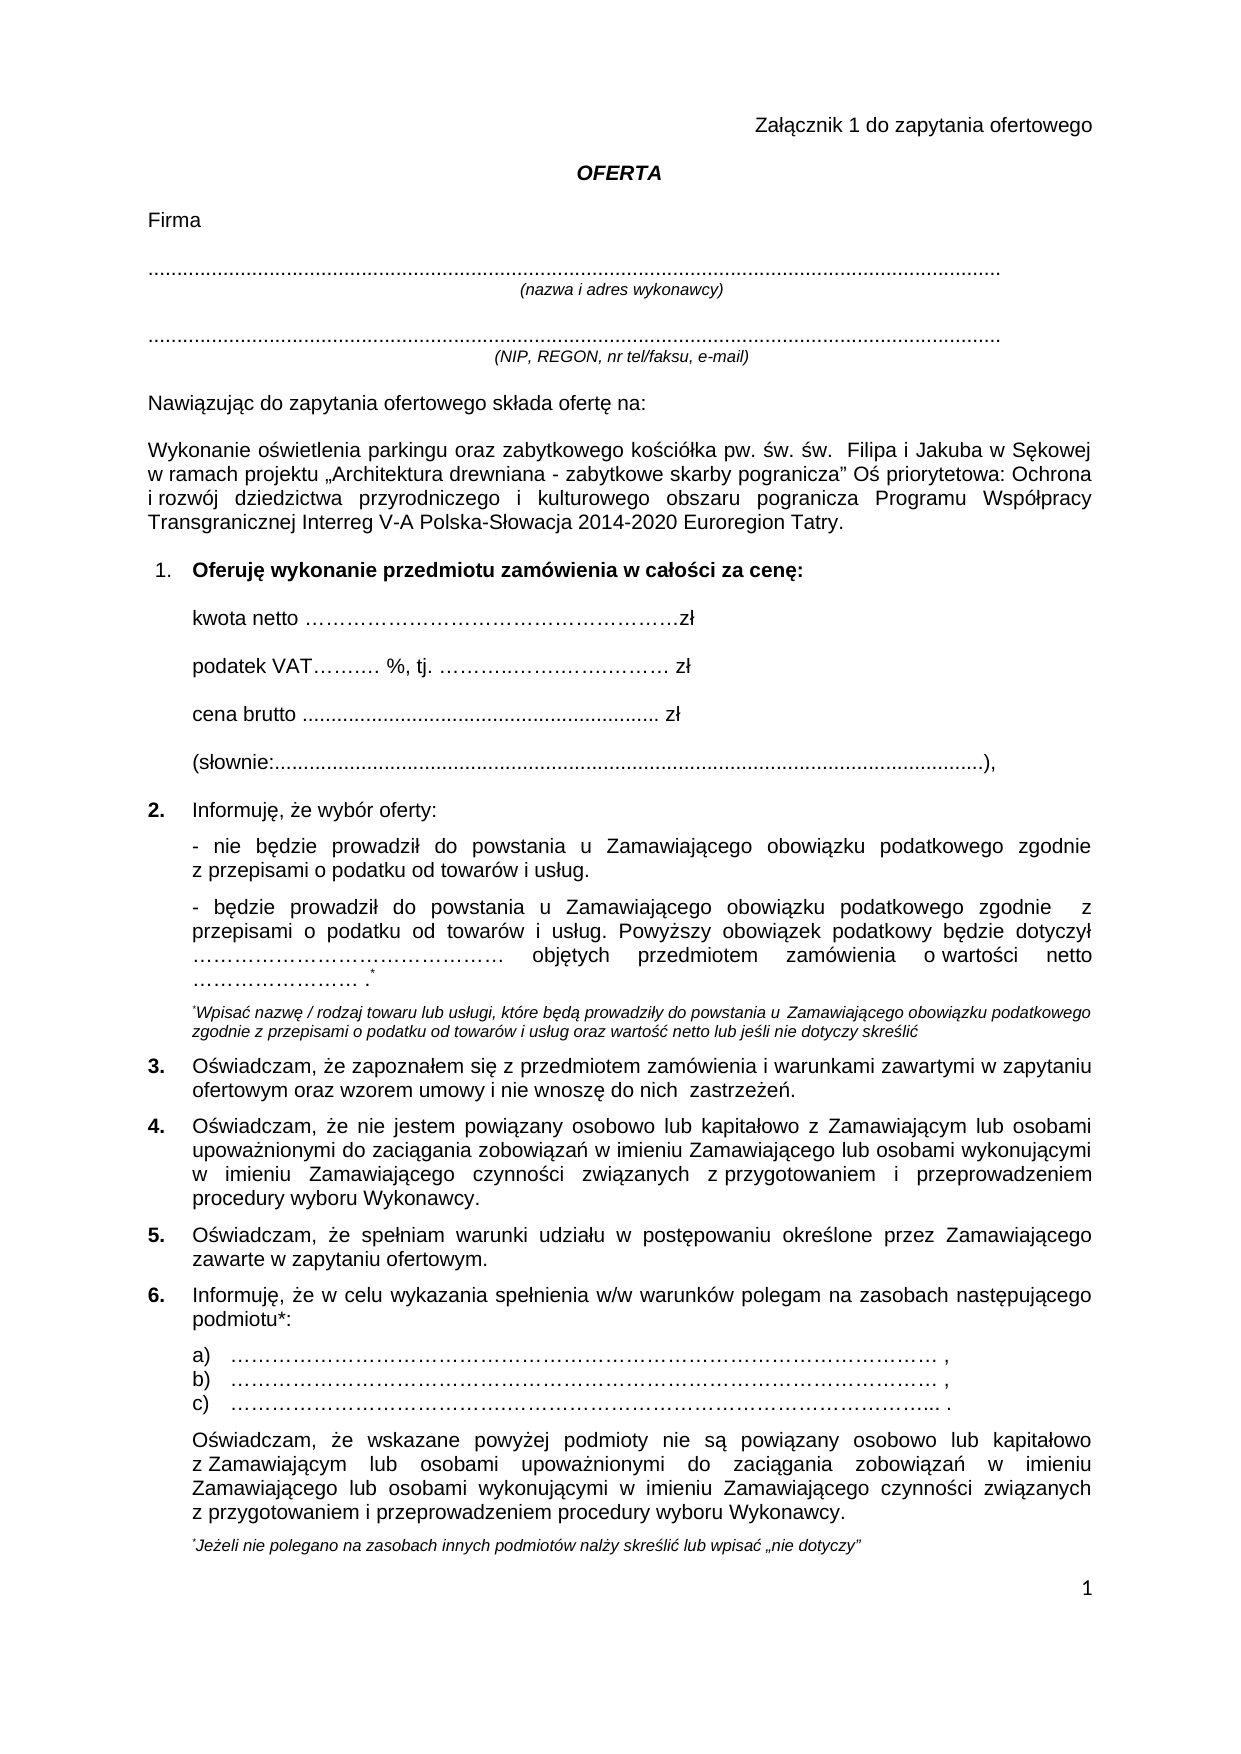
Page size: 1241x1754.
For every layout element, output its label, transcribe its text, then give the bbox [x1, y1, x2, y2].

text (nazwa i adres wykonawcy) [148, 280, 1093, 299]
list Informuję, że wybór oferty: [148, 798, 1093, 822]
list Oferuję wykonanie przedmiotu zamówienia w całości za cenę: [154, 558, 1093, 582]
list Oświadczam, że spełniam warunki udziału w postępowaniu określone przez Zamawiającego zawarte w zapytaniu ofertowym. [148, 1222, 1093, 1270]
list ………………………………………………………………………………………… , [192, 1343, 1093, 1367]
text Nawiązując do zapytania ofertowego składa ofertę na: [148, 390, 1093, 414]
text Firma [148, 208, 1093, 232]
text .................................................................................................................................................... [148, 256, 1093, 280]
text cena brutto .............................................................. zł [192, 702, 1093, 726]
text (NIP, REGON, nr tel/faksu, e-mail) [148, 347, 1093, 366]
list Informuję, że w celu wykazania spełnienia w/w warunków polegam na zasobach następującego podmiotu*: [148, 1283, 1093, 1331]
text *Jeżeli nie polegano na zasobach innych podmiotów nalży skreślić lub wpisać „nie dotyczy” [192, 1536, 1093, 1555]
text (słownie:...........................................................................................................................), [192, 750, 1093, 774]
text Załącznik 1 do zapytania ofertowego [148, 112, 1093, 136]
text podatek VAT…….… %, tj. ………..…….…….……… zł [192, 654, 1093, 678]
list ………………………………….……………………………………………………... . [192, 1391, 1093, 1415]
list Oświadczam, że zapoznałem się z przedmiotem zamówienia i warunkami zawartymi w zapytaniu ofertowym oraz wzorem umowy i nie wnoszę do nich zastrzeżeń. [148, 1054, 1093, 1102]
text OFERTA [148, 160, 1093, 184]
text Wykonanie oświetlenia parkingu oraz zabytkowego kościółka pw. św. św. Filipa i Jakuba w Sękowej w ramach projektu „Architektura drewniana - zabytkowe skarby pogranicza” Oś priorytetowa: Ochrona i rozwój dziedzictwa przyrodniczego i kulturowego obszaru pogranicza Programu Współpracy Transgranicznej Interreg V-A Polska-Słowacja 2014-2020 Euroregion Tatry. [148, 438, 1093, 534]
text kwota netto ………………………………………………zł [192, 606, 1093, 630]
text Oświadczam, że wskazane powyżej podmioty nie są powiązany osobowo lub kapitałowo z Zamawiającym lub osobami upoważnionymi do zaciągania zobowiązań w imieniu Zamawiającego lub osobami wykonującymi w imieniu Zamawiającego czynności związanych z przygotowaniem i przeprowadzeniem procedury wyboru Wykonawcy. [192, 1428, 1093, 1523]
list - nie będzie prowadził do powstania u Zamawiającego obowiązku podatkowego zgodnie z przepisami o podatku od towarów i usług. [192, 834, 1093, 882]
list Oświadczam, że nie jestem powiązany osobowo lub kapitałowo z Zamawiającym lub osobami upoważnionymi do zaciągania zobowiązań w imieniu Zamawiającego lub osobami wykonującymi w imieniu Zamawiającego czynności związanych z przygotowaniem i przeprowadzeniem procedury wyboru Wykonawcy. [148, 1114, 1093, 1210]
list *Wpisać nazwę / rodzaj towaru lub usługi, które będą prowadziły do powstania u Zamawiającego obowiązku podatkowego zgodnie z przepisami o podatku od towarów i usług oraz wartość netto lub jeśli nie dotyczy skreślić [192, 1003, 1093, 1041]
list - będzie prowadził do powstania u Zamawiającego obowiązku podatkowego zgodnie z przepisami o podatku od towarów i usług. Powyższy obowiązek podatkowy będzie dotyczył ……………………………………… objętych przedmiotem zamówienia o wartości netto …………………… .* [192, 894, 1093, 990]
text .................................................................................................................................................... [148, 323, 1093, 347]
list ………………………………………………………………………………………… , [192, 1367, 1093, 1391]
